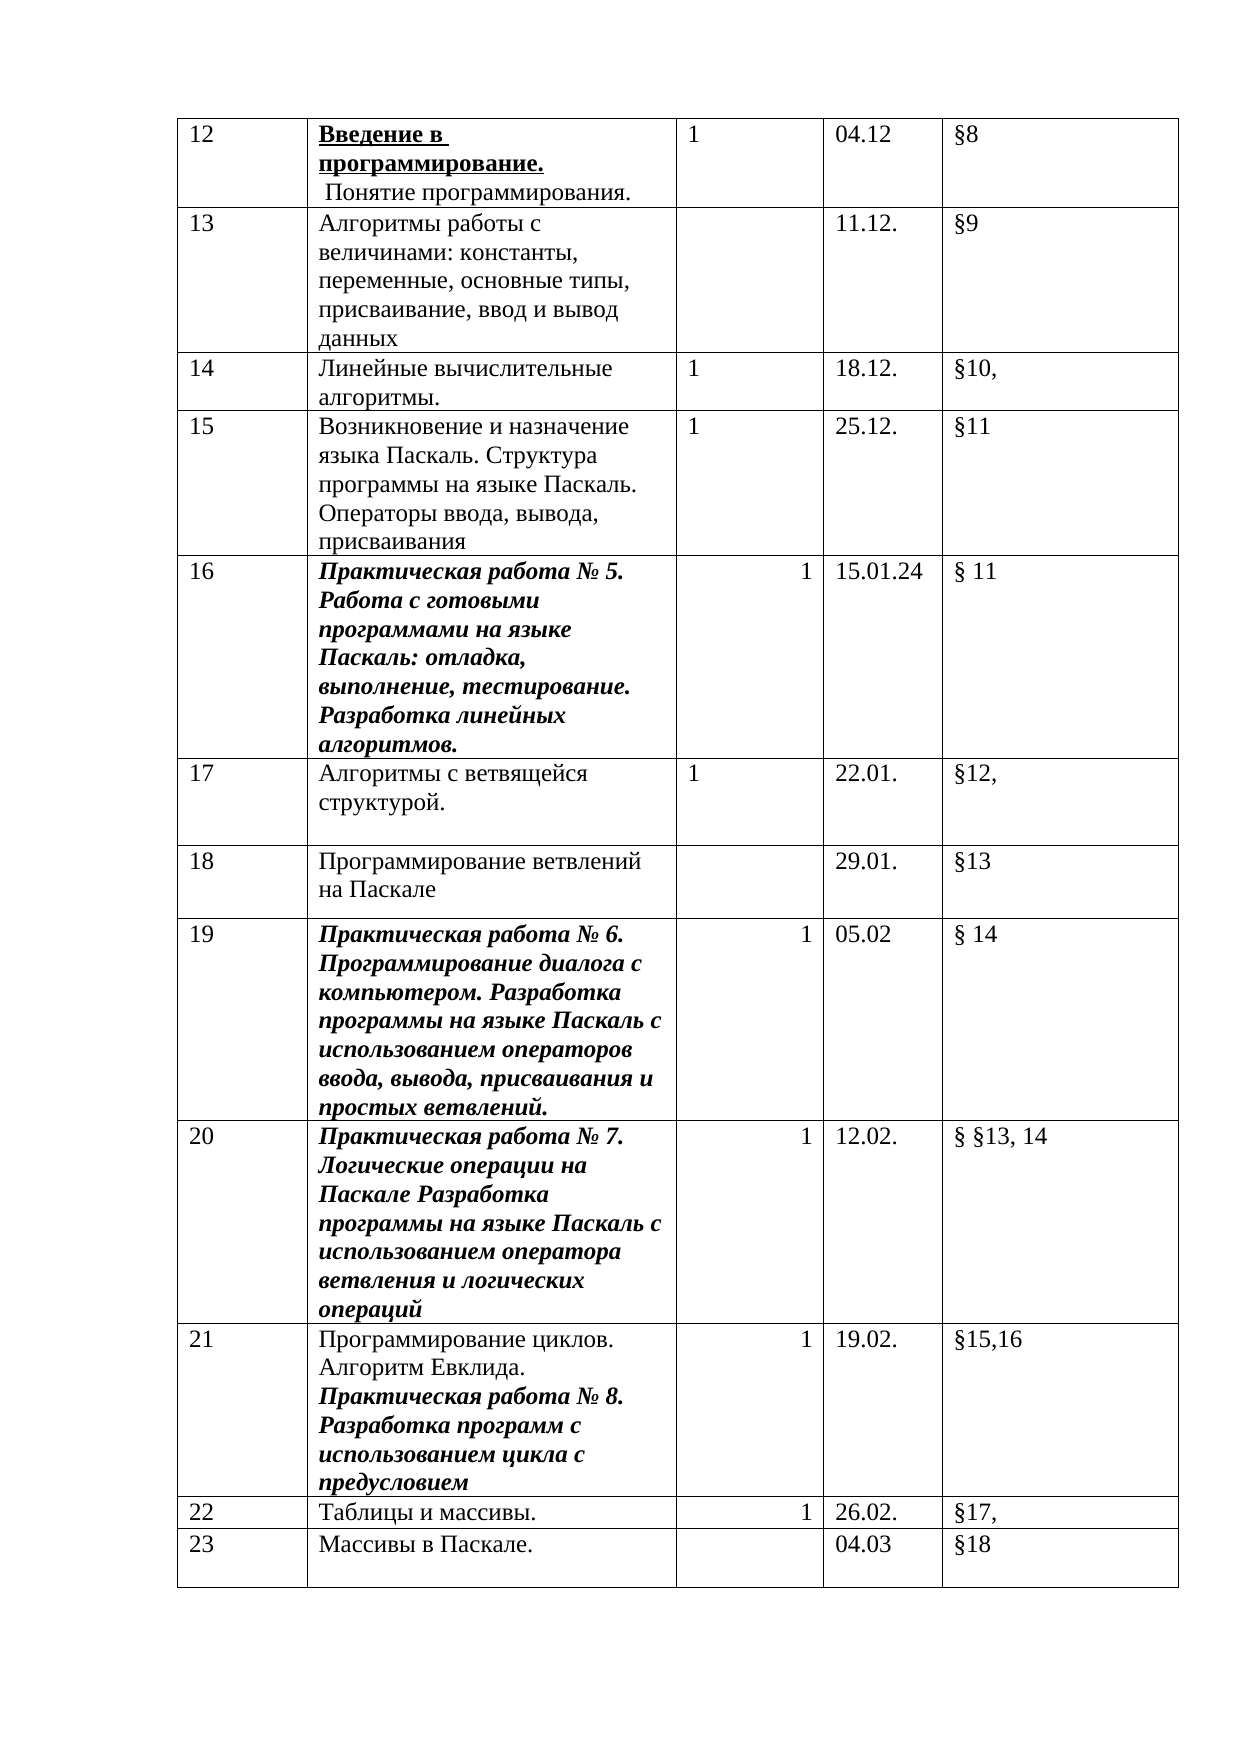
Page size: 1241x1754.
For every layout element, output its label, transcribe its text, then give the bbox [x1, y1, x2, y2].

table_cell 29.01. [824, 846, 942, 918]
table_cell Программирование циклов. Алгоритм Евклида. Практическая работа № 8. Разработка программ c использованием цикла с предусловием [308, 1324, 676, 1496]
table_cell [677, 846, 823, 918]
table_cell Введение в программирование. Понятие программирования. [308, 119, 676, 207]
table_cell § §13, 14 [943, 1121, 1178, 1323]
table_cell Практическая работа № 7. Логические операции на Паскале Разработка программы на языке Паскаль с использованием оператора ветвления и логических операций [308, 1121, 676, 1323]
table_cell §8 [943, 119, 1178, 207]
table_cell 1 [677, 759, 823, 845]
table_cell 04.03 [824, 1529, 942, 1587]
table_cell 13 [178, 208, 307, 352]
table_cell 18.12. [824, 353, 942, 410]
table_cell § 11 [943, 556, 1178, 757]
table_cell §13 [943, 846, 1178, 918]
table_cell 04.12 [824, 119, 942, 207]
table_cell 19 [178, 919, 307, 1120]
table_cell 21 [178, 1324, 307, 1496]
table_cell 20 [178, 1121, 307, 1323]
table_cell Массивы в Паскале. [308, 1529, 676, 1587]
table_cell 16 [178, 556, 307, 757]
table_cell 12.02. [824, 1121, 942, 1323]
table_cell 15 [178, 411, 307, 555]
table_cell 1 [677, 1324, 823, 1496]
table_cell 1 [677, 411, 823, 555]
table_cell 22 [178, 1497, 307, 1528]
table_cell 1 [677, 1121, 823, 1323]
table_cell §18 [943, 1529, 1178, 1587]
table_cell Алгоритмы работы с величинами: константы, переменные, основные типы, присваивание, ввод и вывод данных [308, 208, 676, 352]
table_cell §12, [943, 759, 1178, 845]
table_cell 1 [677, 119, 823, 207]
table_cell §15,16 [943, 1324, 1178, 1496]
table_cell 1 [677, 353, 823, 410]
table_cell 23 [178, 1529, 307, 1587]
table_cell Линейные вычислительные алгоритмы. [308, 353, 676, 410]
table_cell Практическая работа № 5. Работа с готовыми программами на языке Паскаль: отладка, выполнение, тестирование. Разработка линейных алгоритмов. [308, 556, 676, 757]
table_cell 1 [677, 919, 823, 1120]
table_cell §10, [943, 353, 1178, 410]
table_cell 15.01.24 [824, 556, 942, 757]
table_cell [677, 208, 823, 352]
table_cell Практическая работа № 6. Программирование диалога с компьютером. Разработка программы на языке Паскаль с использованием операторов ввода, вывода, присваивания и простых ветвлений. [308, 919, 676, 1120]
table_cell Таблицы и массивы. [308, 1497, 676, 1528]
table_cell 11.12. [824, 208, 942, 352]
table_cell Алгоритмы с ветвящейся структурой. [308, 759, 676, 845]
table_cell 25.12. [824, 411, 942, 555]
table_cell 1 [677, 556, 823, 757]
table_cell 18 [178, 846, 307, 918]
table_cell §11 [943, 411, 1178, 555]
table_cell § 14 [943, 919, 1178, 1120]
table_cell Возникновение и назначение языка Паскаль. Структура программы на языке Паскаль. Операторы ввода, вывода, присваивания [308, 411, 676, 555]
table_cell 26.02. [824, 1497, 942, 1528]
table_cell 1 [677, 1497, 823, 1528]
table_cell 05.02 [824, 919, 942, 1120]
table_cell §9 [943, 208, 1178, 352]
table_cell 22.01. [824, 759, 942, 845]
table_cell [677, 1529, 823, 1587]
table_cell 19.02. [824, 1324, 942, 1496]
table_cell §17, [943, 1497, 1178, 1528]
table_cell 17 [178, 759, 307, 845]
table_cell 14 [178, 353, 307, 410]
table_cell 12 [178, 119, 307, 207]
table_cell Программирование ветвлений на Паскале [308, 846, 676, 918]
